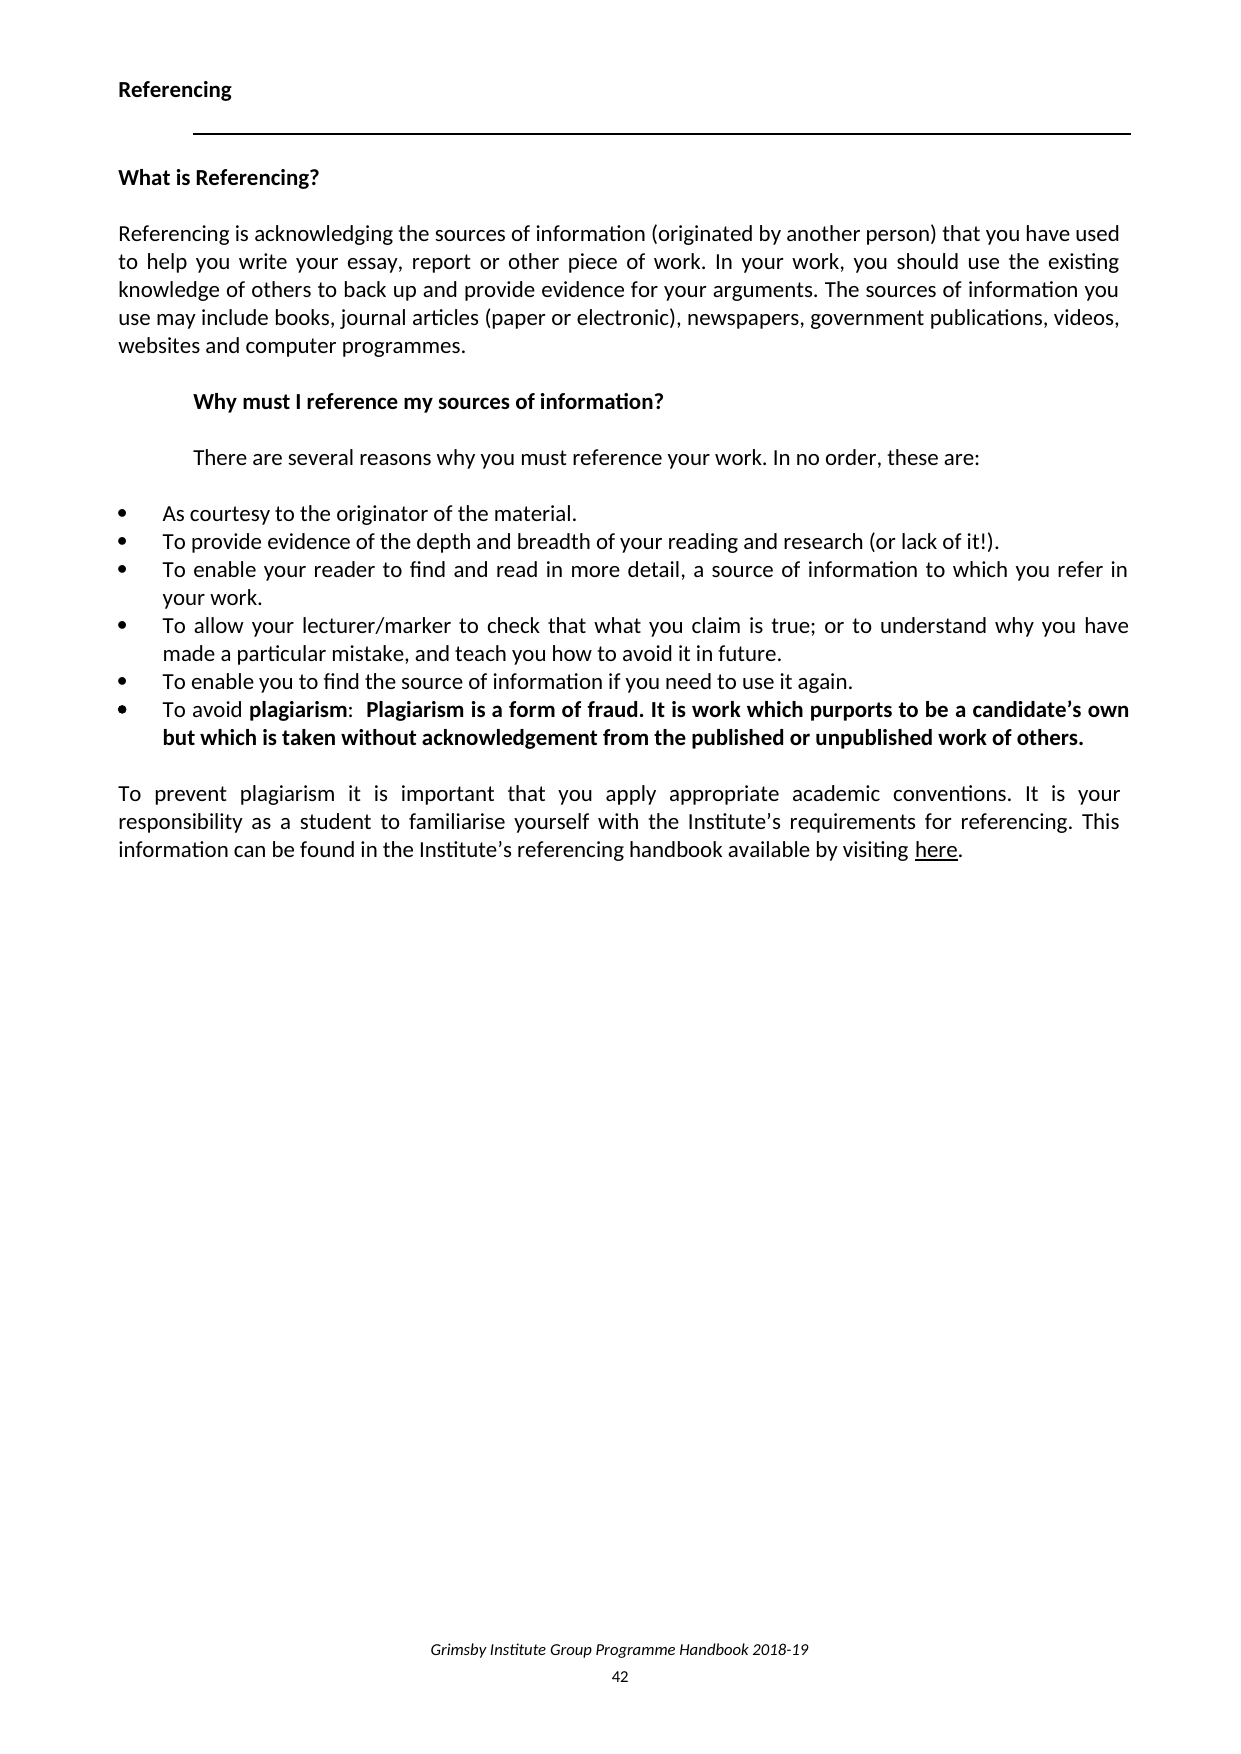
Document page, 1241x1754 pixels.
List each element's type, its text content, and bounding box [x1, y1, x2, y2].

list To provide evidence of the depth and breadth of your reading and research (or lack of it!). [118, 527, 1131, 555]
list As courtesy to the originator of the material. [118, 499, 1131, 527]
text What is Referencing? [118, 163, 1122, 191]
text To prevent plagiarism it is important that you apply appropriate academic conventions. It is your responsibility as a student to familiarise yourself with the Institute’s requirements for referencing. This information can be found in the Institute’s referencing handbook available by visiting here. [118, 779, 1122, 863]
list To allow your lecturer/marker to check that what you claim is true; or to understand why you have made a particular mistake, and teach you how to avoid it in future. [118, 611, 1131, 667]
text Why must I reference my sources of information? [193, 387, 1131, 415]
list To avoid plagiarism: Plagiarism is a form of fraud. It is work which purports to be a candidate’s own but which is taken without acknowledgement from the published or unpublished work of others. [118, 695, 1131, 751]
list To enable you to find the source of information if you need to use it again. [118, 667, 1131, 695]
list To enable your reader to find and read in more detail, a source of information to which you refer in your work. [118, 555, 1131, 611]
text There are several reasons why you must reference your work. In no order, these are: [193, 443, 1131, 471]
text Referencing is acknowledging the sources of information (originated by another person) that you have used to help you write your essay, report or other piece of work. In your work, you should use the existing knowledge of others to back up and provide evidence for your arguments. The sources of information you use may include books, journal articles (paper or electronic), newspapers, government publications, videos, websites and computer programmes. [118, 219, 1122, 359]
text Referencing [118, 75, 1122, 103]
